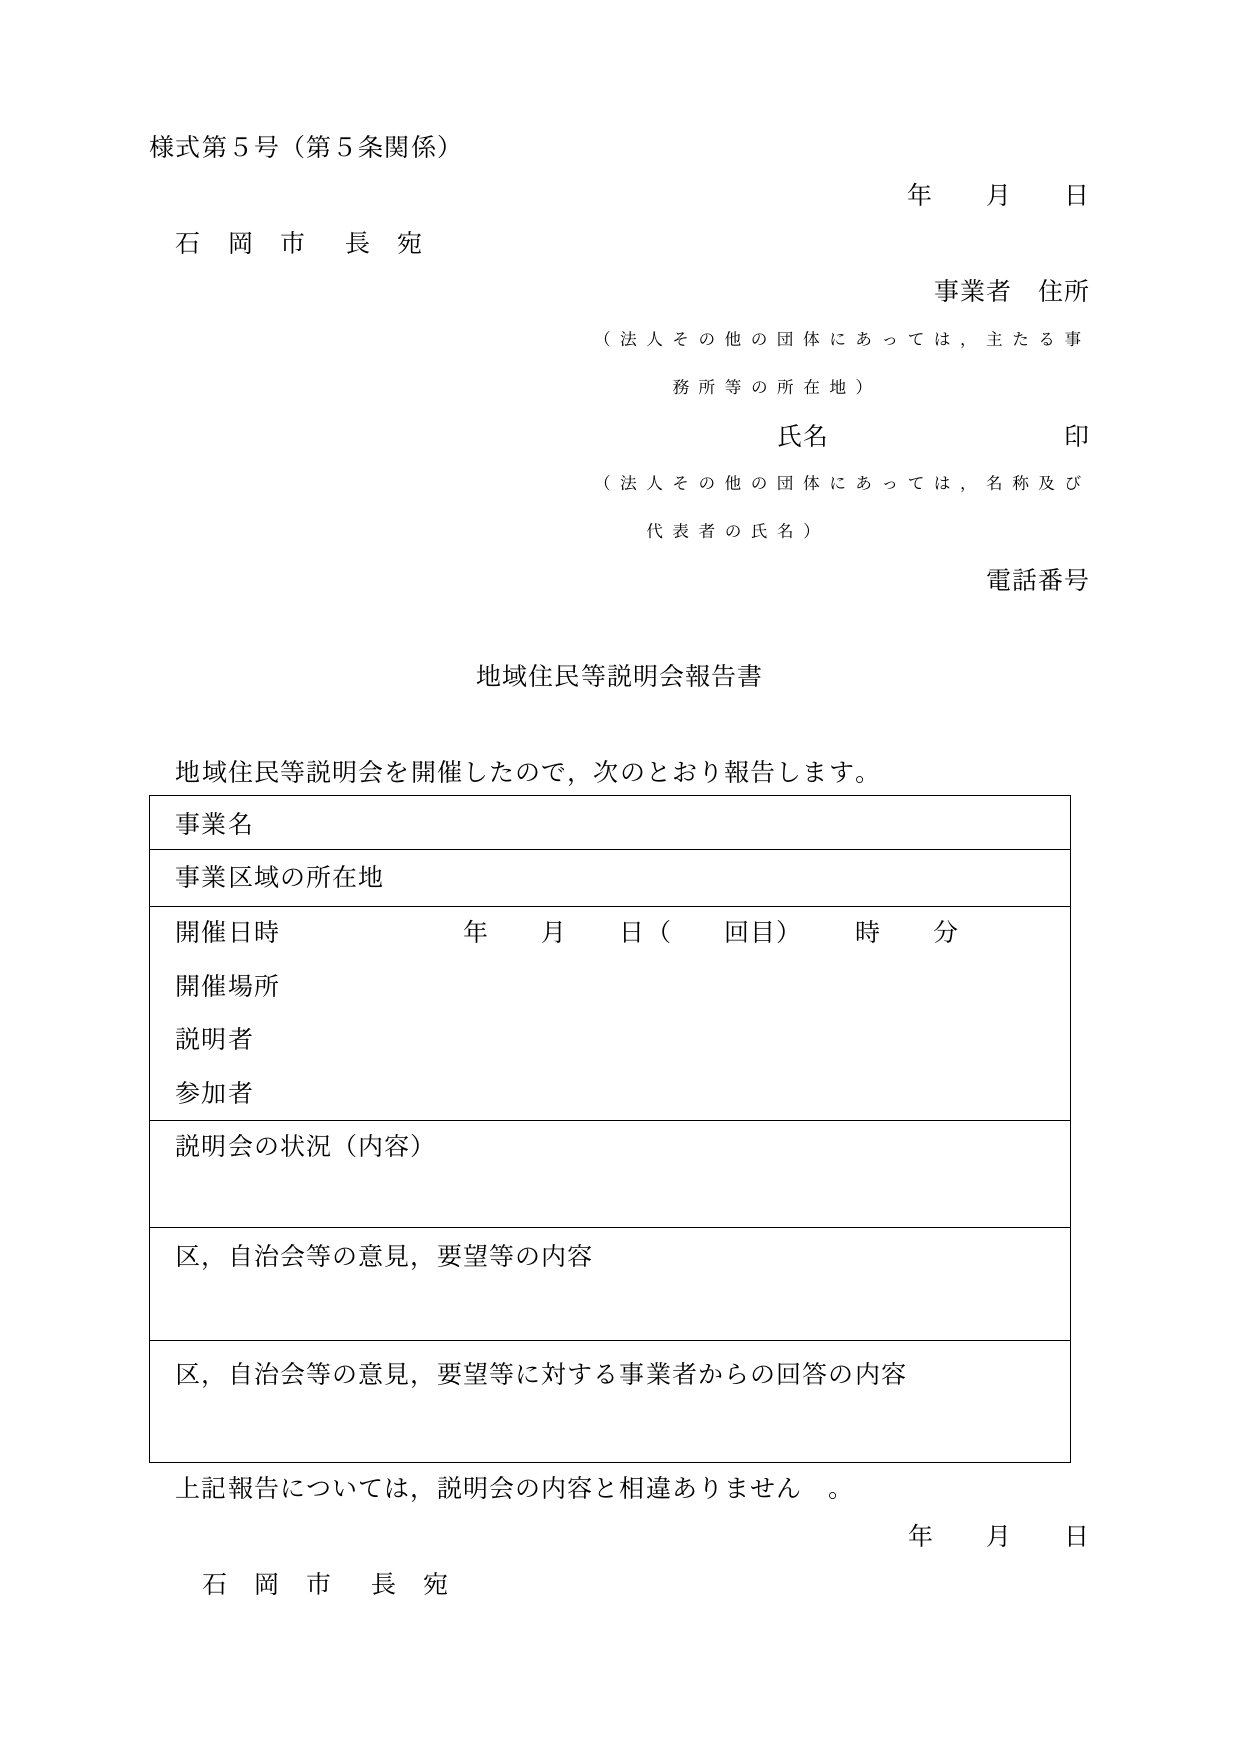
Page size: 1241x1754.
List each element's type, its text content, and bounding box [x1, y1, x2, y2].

text （法人その他の団体にあっては，名称及び代表者の氏名） [583, 458, 1091, 554]
text 地域住民等説明会を開催したので，次のとおり報告します。 [149, 747, 1091, 795]
table_cell 区，自治会等の意見，要望等に対する事業者からの回答の内容 [150, 1341, 1070, 1462]
table_cell 開催日時 年 月 日（ 回目） 時 分 開催場所 説明者 参加者 [150, 907, 1070, 1120]
text 石岡市長 宛 [149, 218, 1091, 266]
table_cell 区，自治会等の意見，要望等の内容 [150, 1228, 1070, 1340]
text 事業者 住所 [149, 266, 1091, 314]
text 石岡市長 宛 [149, 1559, 1091, 1607]
text 電話番号 [646, 554, 1091, 603]
text 年 月 日 [149, 169, 1091, 218]
table_cell 説明会の状況（内容） [150, 1121, 1070, 1227]
table_cell 事業区域の所在地 [150, 850, 1070, 906]
table_header 事業名 [150, 796, 1070, 849]
text 年 月 日 [149, 1511, 1091, 1559]
text 氏名 印 [646, 410, 1091, 458]
text 上記報告については，説明会の内容と相違ありません。 [149, 1463, 1091, 1511]
text （法人その他の団体にあっては，主たる事務所等の所在地） [583, 314, 1091, 410]
text 地域住民等説明会報告書 [149, 651, 1091, 699]
text 様式第５号（第５条関係） [149, 121, 1091, 169]
